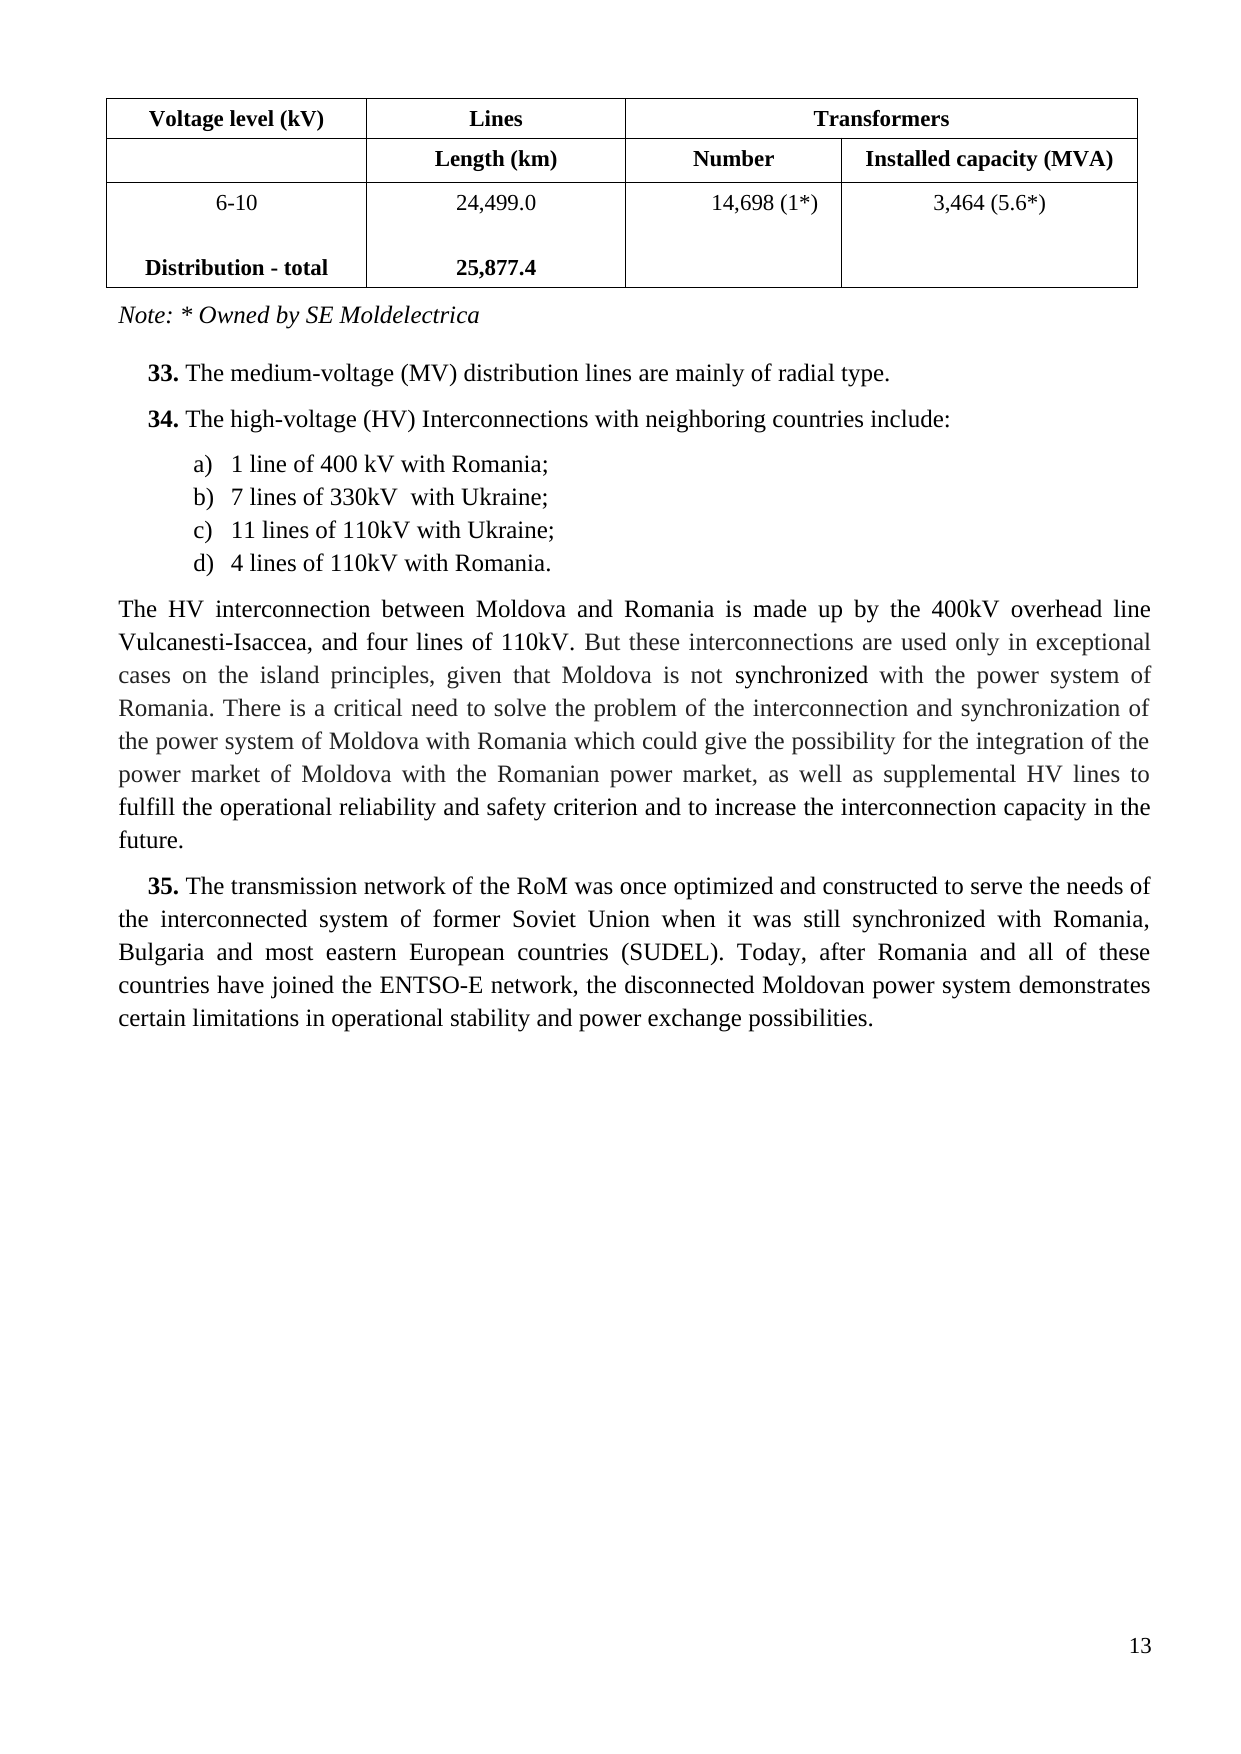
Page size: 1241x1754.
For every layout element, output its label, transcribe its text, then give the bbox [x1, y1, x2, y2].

list 7 lines of 330kV with Ukraine; [193, 482, 1152, 511]
table_cell Number [626, 139, 841, 182]
table_header Transformers [626, 99, 1137, 138]
table_cell 133 (47*) 14,698 (1*) [626, 183, 841, 287]
text The HV interconnection between Moldova and Romania is made up by the 400kV overhead line Vulcanesti-Isaccea, and four lines of 110kV. But these interconnections are used only in exceptional cases on the island principles, given that Moldova is not synchronized with the power system of Romania. There is a critical need to solve the problem of the interconnection and synchronization of the power system of Moldova with Romania which could give the possibility for the integration of the power market of Moldova with the Romanian power market, as well as supplemental HV lines to fulfill the operational reliability and safety criterion and to increase the interconnection capacity in the future. [118, 594, 1152, 854]
text 33. The medium-voltage (MV) distribution lines are mainly of radial type. [118, 358, 1152, 387]
table_header Voltage level (kV) [107, 99, 366, 138]
text 34. The high-voltage (HV) Interconnections with neighboring countries include: [118, 404, 1152, 433]
list 1 line of 400 kV with Romania; [193, 449, 1152, 478]
list 4 lines of 110kV with Romania. [193, 548, 1152, 577]
table_cell 846 (294*) 3,464 (5.6*) [842, 183, 1137, 287]
text 35. The transmission network of the RoM was once optimized and constructed to serve the needs of the interconnected system of former Soviet Union when it was still synchronized with Romania, Bulgaria and most eastern European countries (SUDEL). Today, after Romania and all of these countries have joined the ENTSO-E network, the disconnected Moldovan power system demonstrates certain limitations in operational stability and power exchange possibilities. [118, 871, 1152, 1032]
text Note: * Owned by SE Moldelectrica [118, 300, 1152, 329]
table_cell Installed capacity (MVA) [842, 139, 1137, 182]
table_cell [107, 139, 366, 182]
list 11 lines of 110kV with Ukraine; [193, 516, 1152, 544]
table_cell 1,378.4 24,499.0 25,877.4 [367, 183, 625, 287]
table_cell 35 6-10 Distribution - total [107, 183, 366, 287]
table_cell Length (km) [367, 139, 625, 182]
table_header Lines [367, 99, 625, 138]
